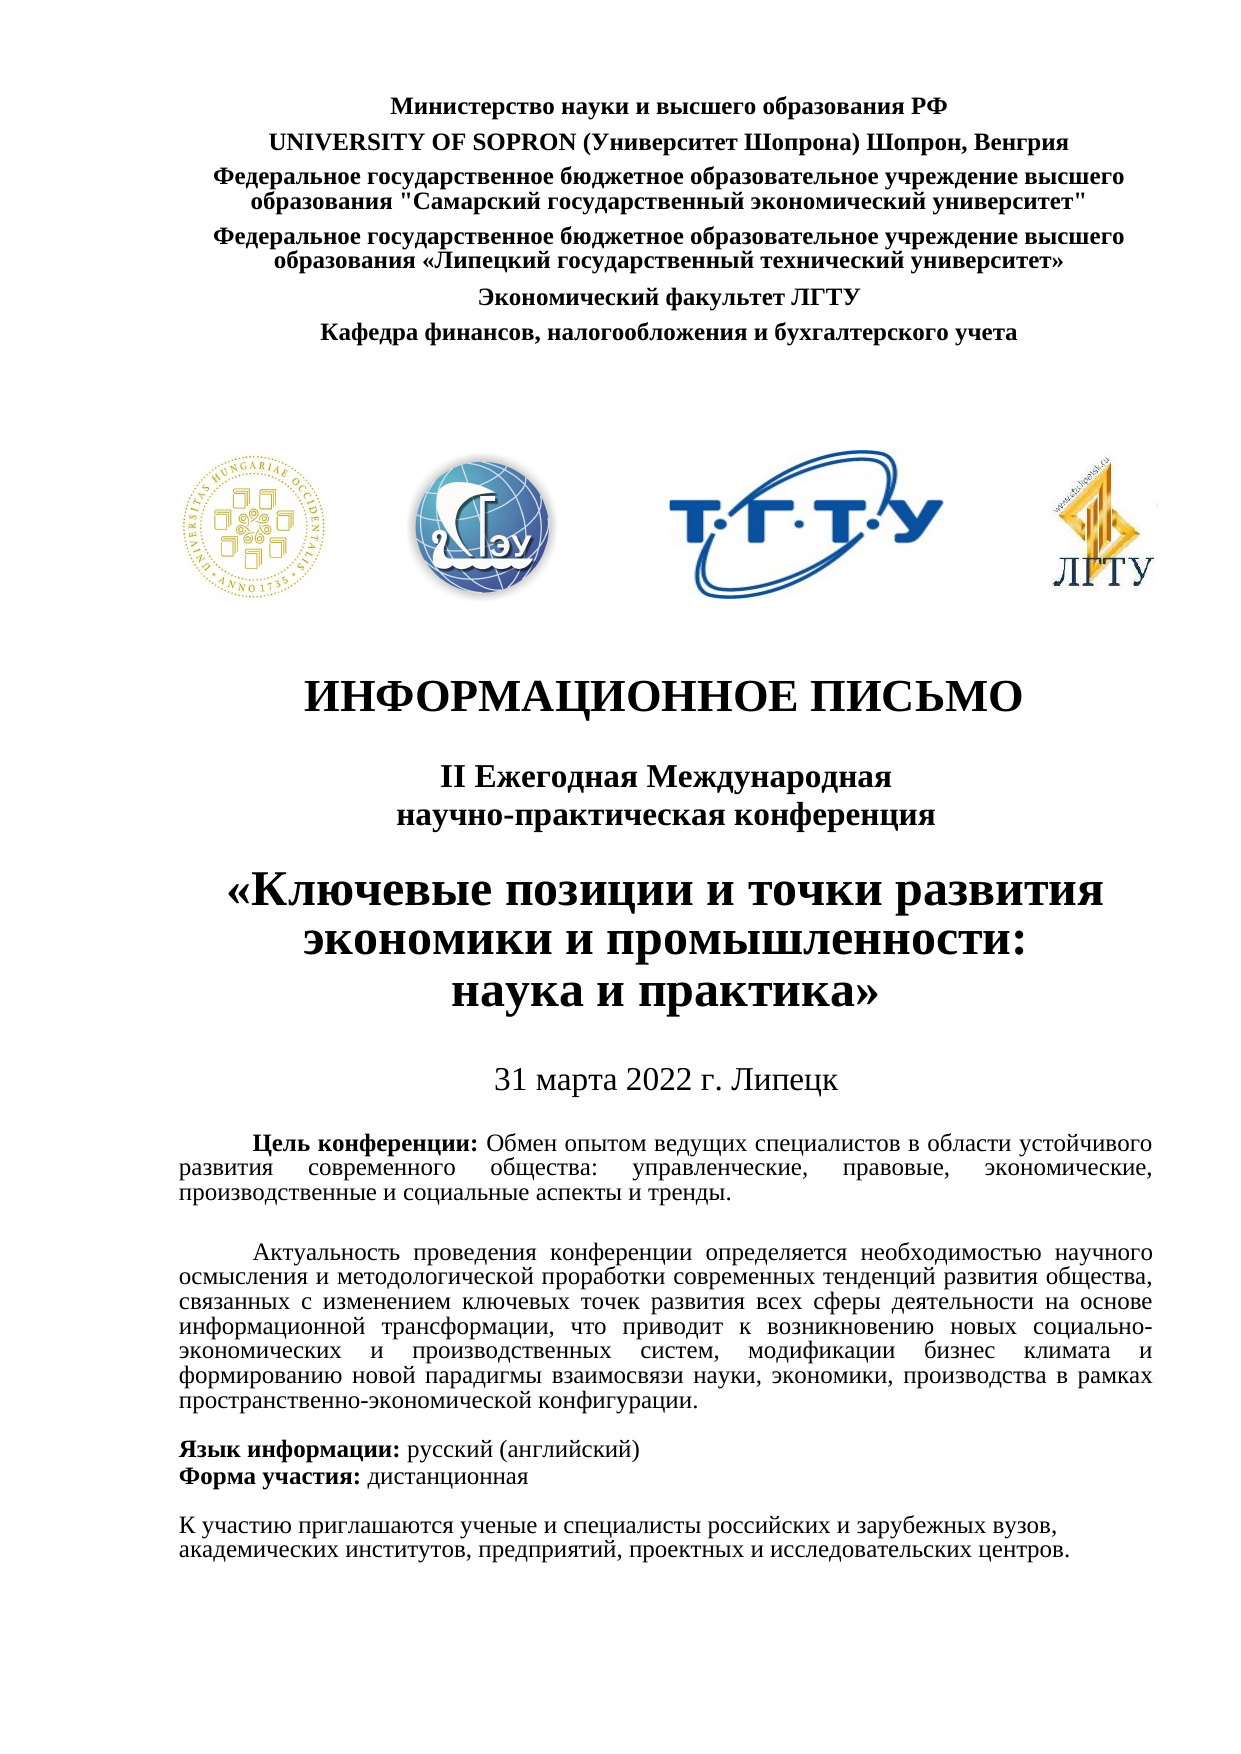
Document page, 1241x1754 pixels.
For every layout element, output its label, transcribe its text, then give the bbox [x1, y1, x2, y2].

text Актуальность проведения конференции определяется необходимостью научного осмысления и методологической проработки современных тенденций развития общества, связанных с изменением ключевых точек развития всех сферы деятельности на основе информационной трансформации, что приводит к возникновению новых социально- экономических и производственных систем, модификации бизнес климата и формированию новой парадигмы взаимосвязи науки, экономики, производства в рамках пространственно-экономической конфигурации. [179, 1240, 1153, 1414]
text Форма участия: дистанционная [179, 1463, 1215, 1489]
picture [180, 453, 328, 601]
text Федеральное государственное бюджетное образовательное учреждение высшего образования «Липецкий государственный технический университет» [188, 225, 1150, 274]
subtitle К участию приглашаются ученые и специалисты российских и зарубежных вузов, академических институтов, предприятий, проектных и исследовательских центров. [179, 1514, 1109, 1563]
text наука и практика» [188, 965, 1144, 1016]
text Кафедра финансов, налогообложения и бухгалтерского учета [188, 317, 1150, 346]
text научно-практическая конференция [188, 794, 1144, 832]
text 31 марта 2022 г. Липецк [188, 1059, 1144, 1098]
picture [669, 450, 944, 599]
subtitle «Ключевые позиции и точки развития экономики и промышленности: [188, 866, 1144, 965]
subtitle Министерство науки и высшего образования РФ [188, 91, 1150, 120]
text ИНФОРМАЦИОННОЕ ПИСЬМО [188, 669, 1141, 721]
subtitle Цель конференции: Обмен опытом ведущих специалистов в области устойчивого развития современного общества: управленческие, правовые, экономические, производственные и социальные аспекты и тренды. [179, 1132, 1153, 1206]
picture [1047, 451, 1158, 592]
text II Ежегодная Международная [188, 756, 1144, 794]
picture [406, 452, 558, 602]
text UNIVERSITY OF SOPRON (Университет Шопрона) Шопрон, Венгрия [188, 127, 1150, 155]
text Язык информации: русский (английский) [179, 1436, 1215, 1463]
text Федеральное государственное бюджетное образовательное учреждение высшего образования "Самарский государственный экономический университет" [188, 165, 1150, 214]
text Экономический факультет ЛГТУ [188, 282, 1150, 310]
